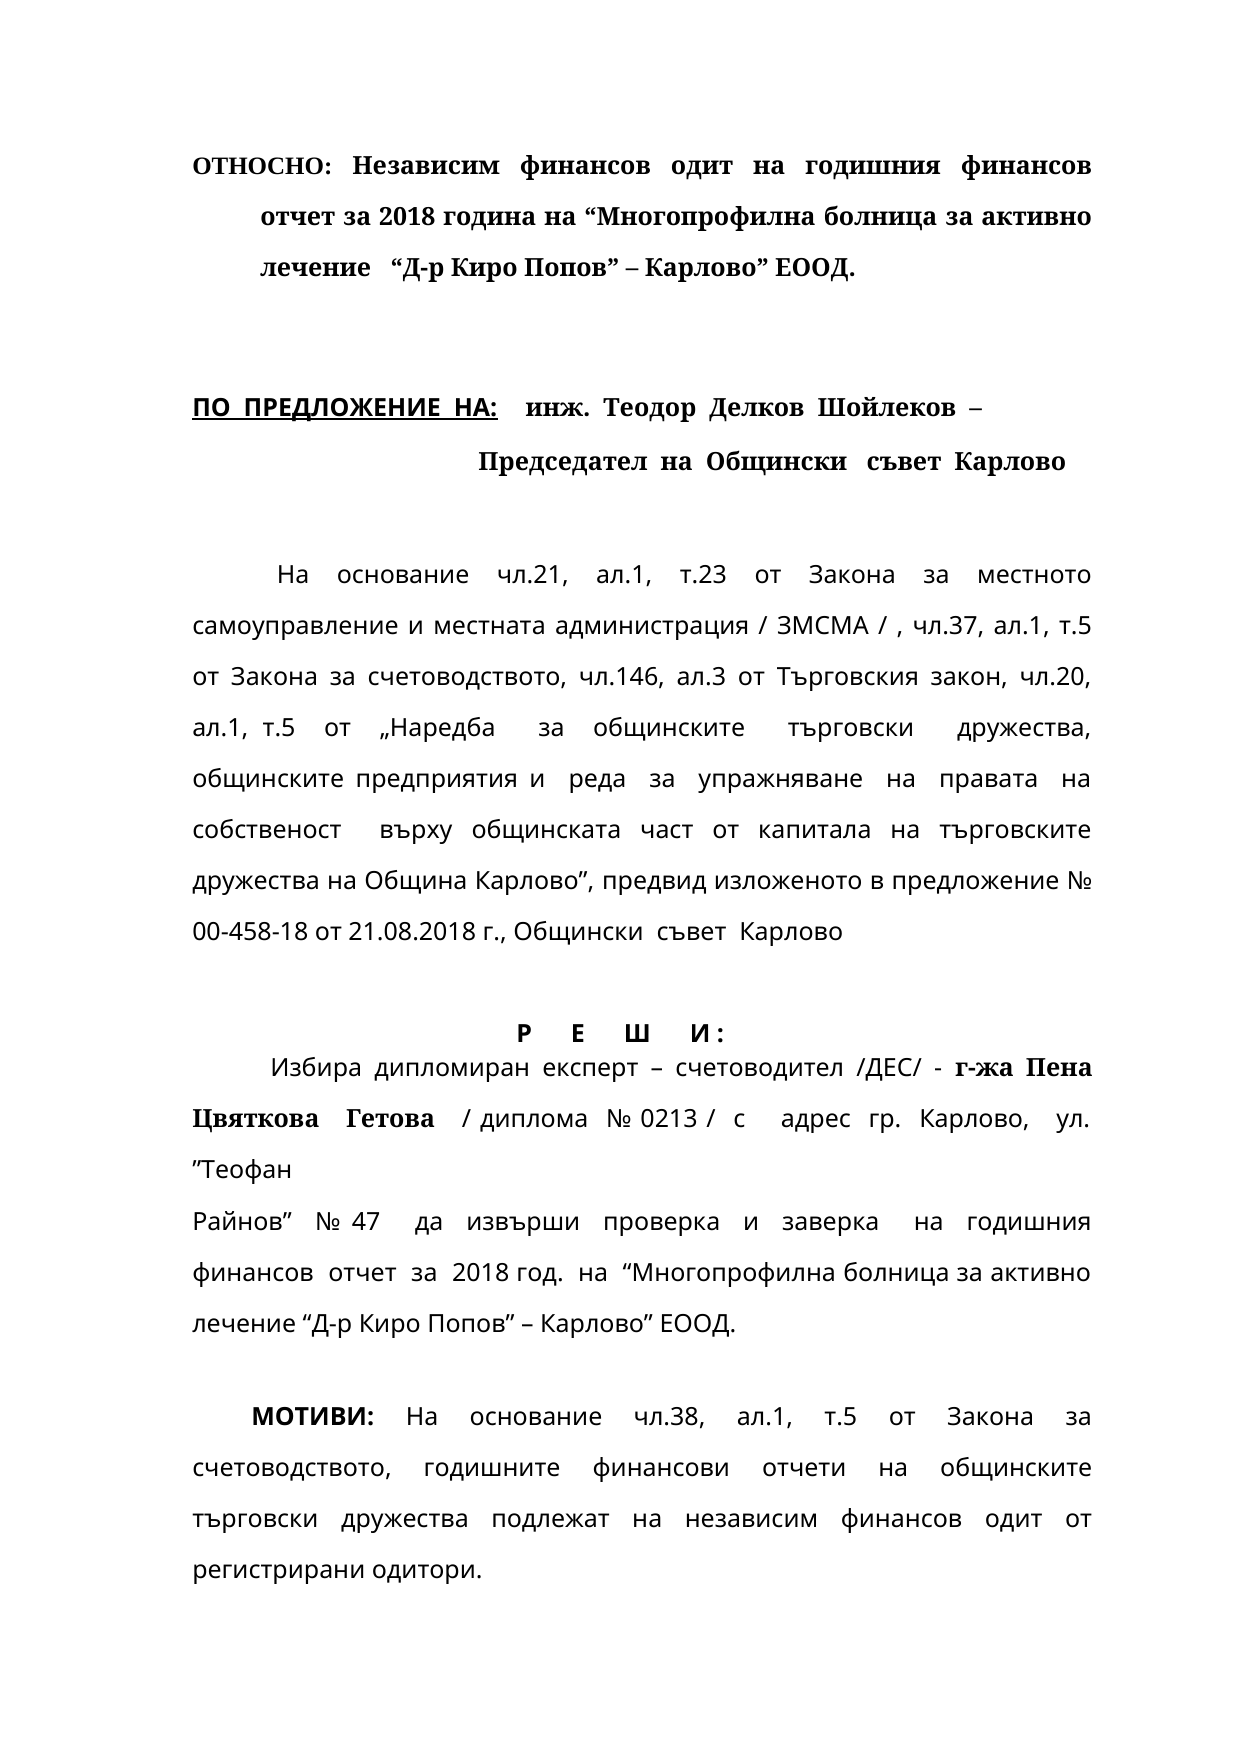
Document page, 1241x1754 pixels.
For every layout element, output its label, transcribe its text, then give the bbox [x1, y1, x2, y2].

text ПО ПРЕДЛОЖЕНИЕ НА: инж. Теодор Делков Шойлеков – [148, 390, 1093, 424]
text Райнов” № 47 да извърши проверка и заверка на годишния финансов отчет за 2018 год. на “Многопрофилна болница за активно лечение “Д-р Киро Попов” – Карлово” ЕООД. [192, 1203, 1093, 1339]
text МОТИВИ: На основание чл.38, ал.1, т.5 от Закона за счетоводството, годишните финансови отчети на общинските търговски дружества подлежат на независим финансов одит от регистрирани одитори. [192, 1398, 1093, 1586]
text Р Е Ш И : [148, 1016, 1093, 1050]
text Избира дипломиран експерт – счетоводител /ДЕС/ - г-жа Пена Цвяткова Гетова / диплома № 0213 / с адрес гр. Карлово, ул. ”Теофан [192, 1050, 1093, 1186]
text На основание чл.21, ал.1, т.23 от Закона за местното самоуправление и местната администрация / ЗМСМА / , чл.37, ал.1, т.5 от Закона за счетоводството, чл.146, ал.3 от Търговския закон, чл.20, ал.1, т.5 от „Наредба за общинските търговски дружества, общинските предприятия и реда за упражняване на правата на собственост върху общинската част от капитала на търговските дружества на Община Карлово”, предвид изложеното в предложение № 00-458-18 от 21.08.2018 г., Общински съвет Карлово [192, 557, 1093, 948]
text ОТНОСНО: Независим финансов одит на годишния финансов отчет за 2018 година на “Многопрофилна болница за активно лечение “Д-р Киро Попов” – Карлово” ЕООД. [192, 148, 1093, 284]
text Председател на Общински съвет Карлово [148, 443, 1093, 478]
